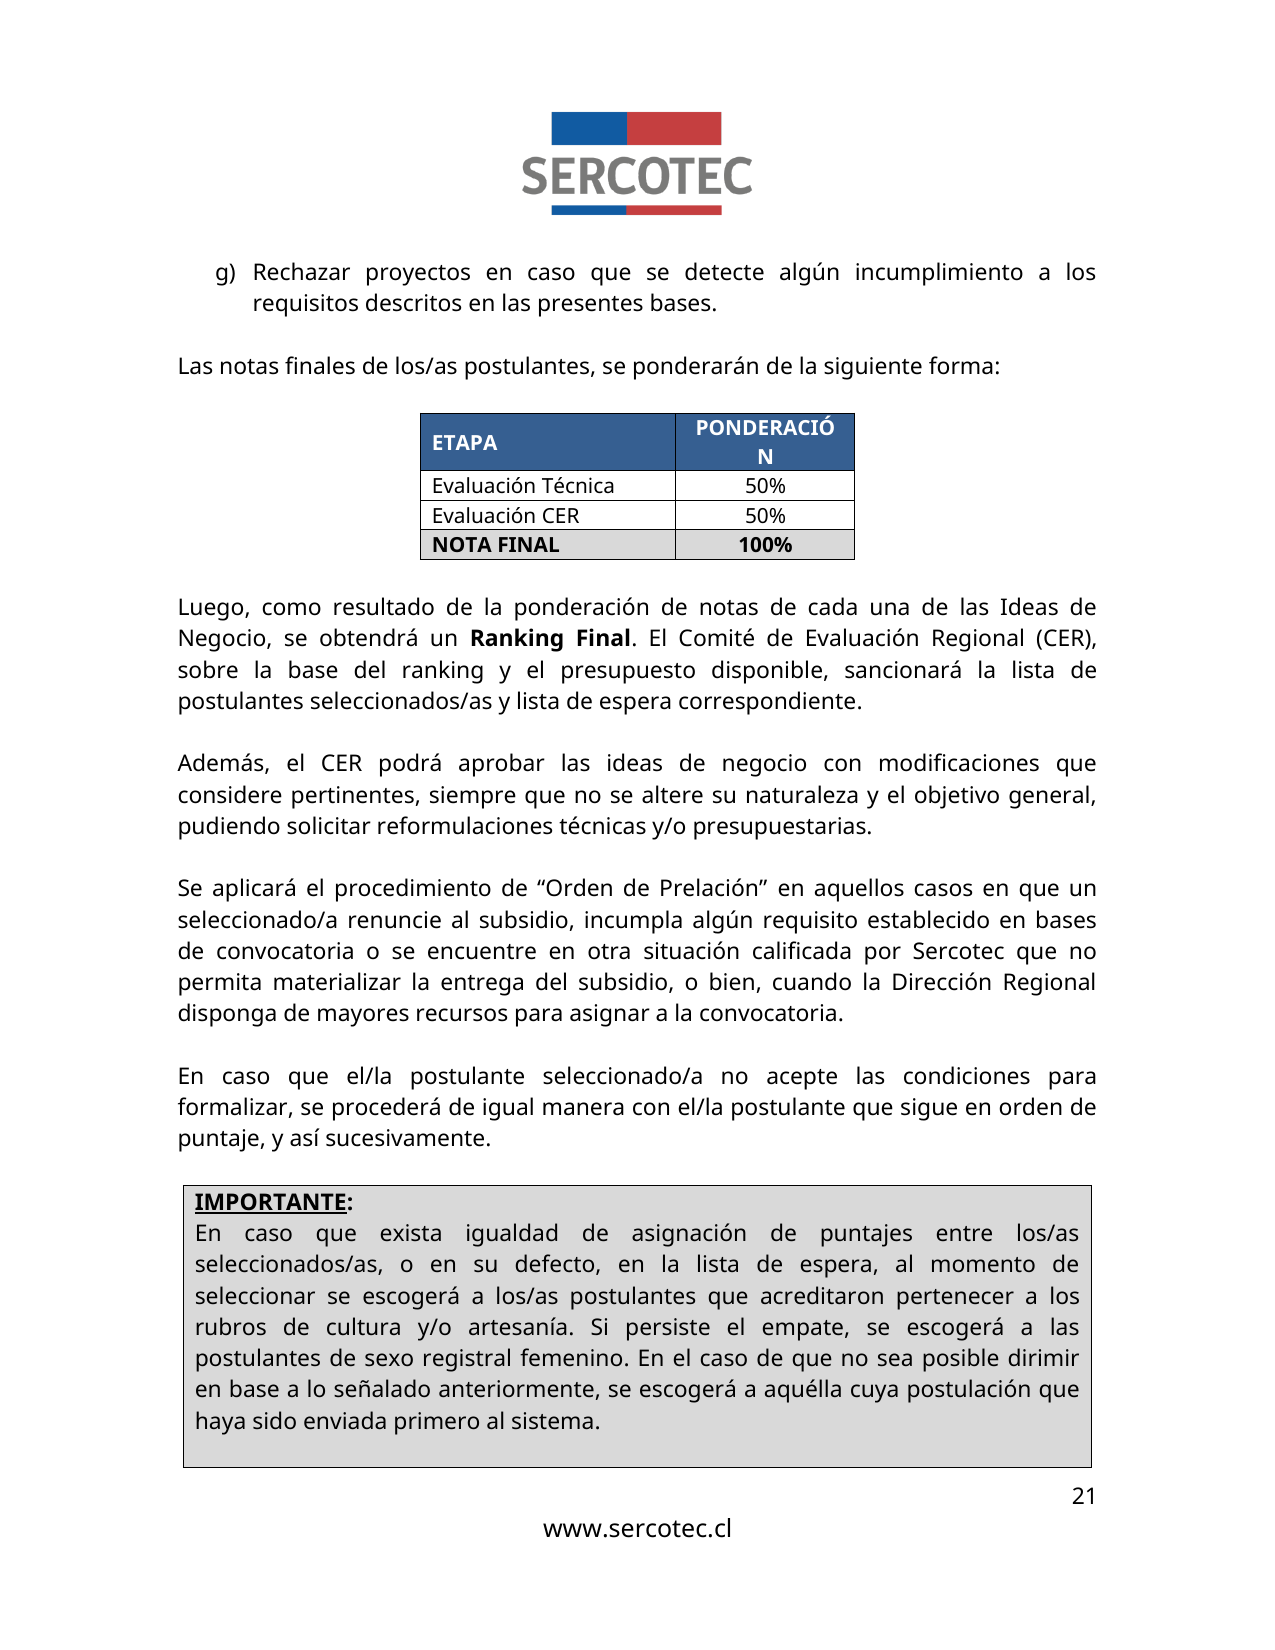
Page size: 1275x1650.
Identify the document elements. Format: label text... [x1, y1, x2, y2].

table_cell 100% [676, 530, 854, 559]
text Luego, como resultado de la ponderación de notas de cada una de las Ideas de Negocio, se obtendrá un Ranking Final. El Comité de Evaluación Regional (CER), sobre la base del ranking y el presupuesto disponible, sancionará la lista de postulantes seleccionados/as y lista de espera correspondiente. [177, 591, 1098, 716]
text En caso que el/la postulante seleccionado/a no acepte las condiciones para formalizar, se procederá de igual manera con el/la postulante que sigue en orden de puntaje, y así sucesivamente. [177, 1060, 1098, 1153]
text Se aplicará el procedimiento de “Orden de Prelación” en aquellos casos en que un seleccionado/a renuncie al subsidio, incumpla algún requisito establecido en bases de convocatoria o se encuentre en otra situación calificada por Sercotec que no permita materializar la entrega del subsidio, o bien, cuando la Dirección Regional disponga de mayores recursos para asignar a la convocatoria. [177, 872, 1098, 1028]
table_cell NOTA FINAL [421, 530, 675, 559]
table_header PONDERACIÓN [676, 414, 854, 470]
text Además, el CER podrá aprobar las ideas de negocio con modificaciones que considere pertinentes, siempre que no se altere su naturaleza y el objetivo general, pudiendo solicitar reformulaciones técnicas y/o presupuestarias. [177, 747, 1098, 841]
table_header ETAPA [421, 414, 675, 470]
table_cell 50% [676, 471, 854, 500]
list Rechazar proyectos en caso que se detecte algún incumplimiento a los requisitos descritos en las presentes bases. [215, 256, 1098, 319]
picture [512, 105, 763, 225]
table_cell 50% [676, 501, 854, 529]
text Las notas finales de los/as postulantes, se ponderarán de la siguiente forma: [177, 350, 1098, 381]
table_cell Evaluación Técnica [421, 471, 675, 500]
table_cell Evaluación CER [421, 501, 675, 529]
